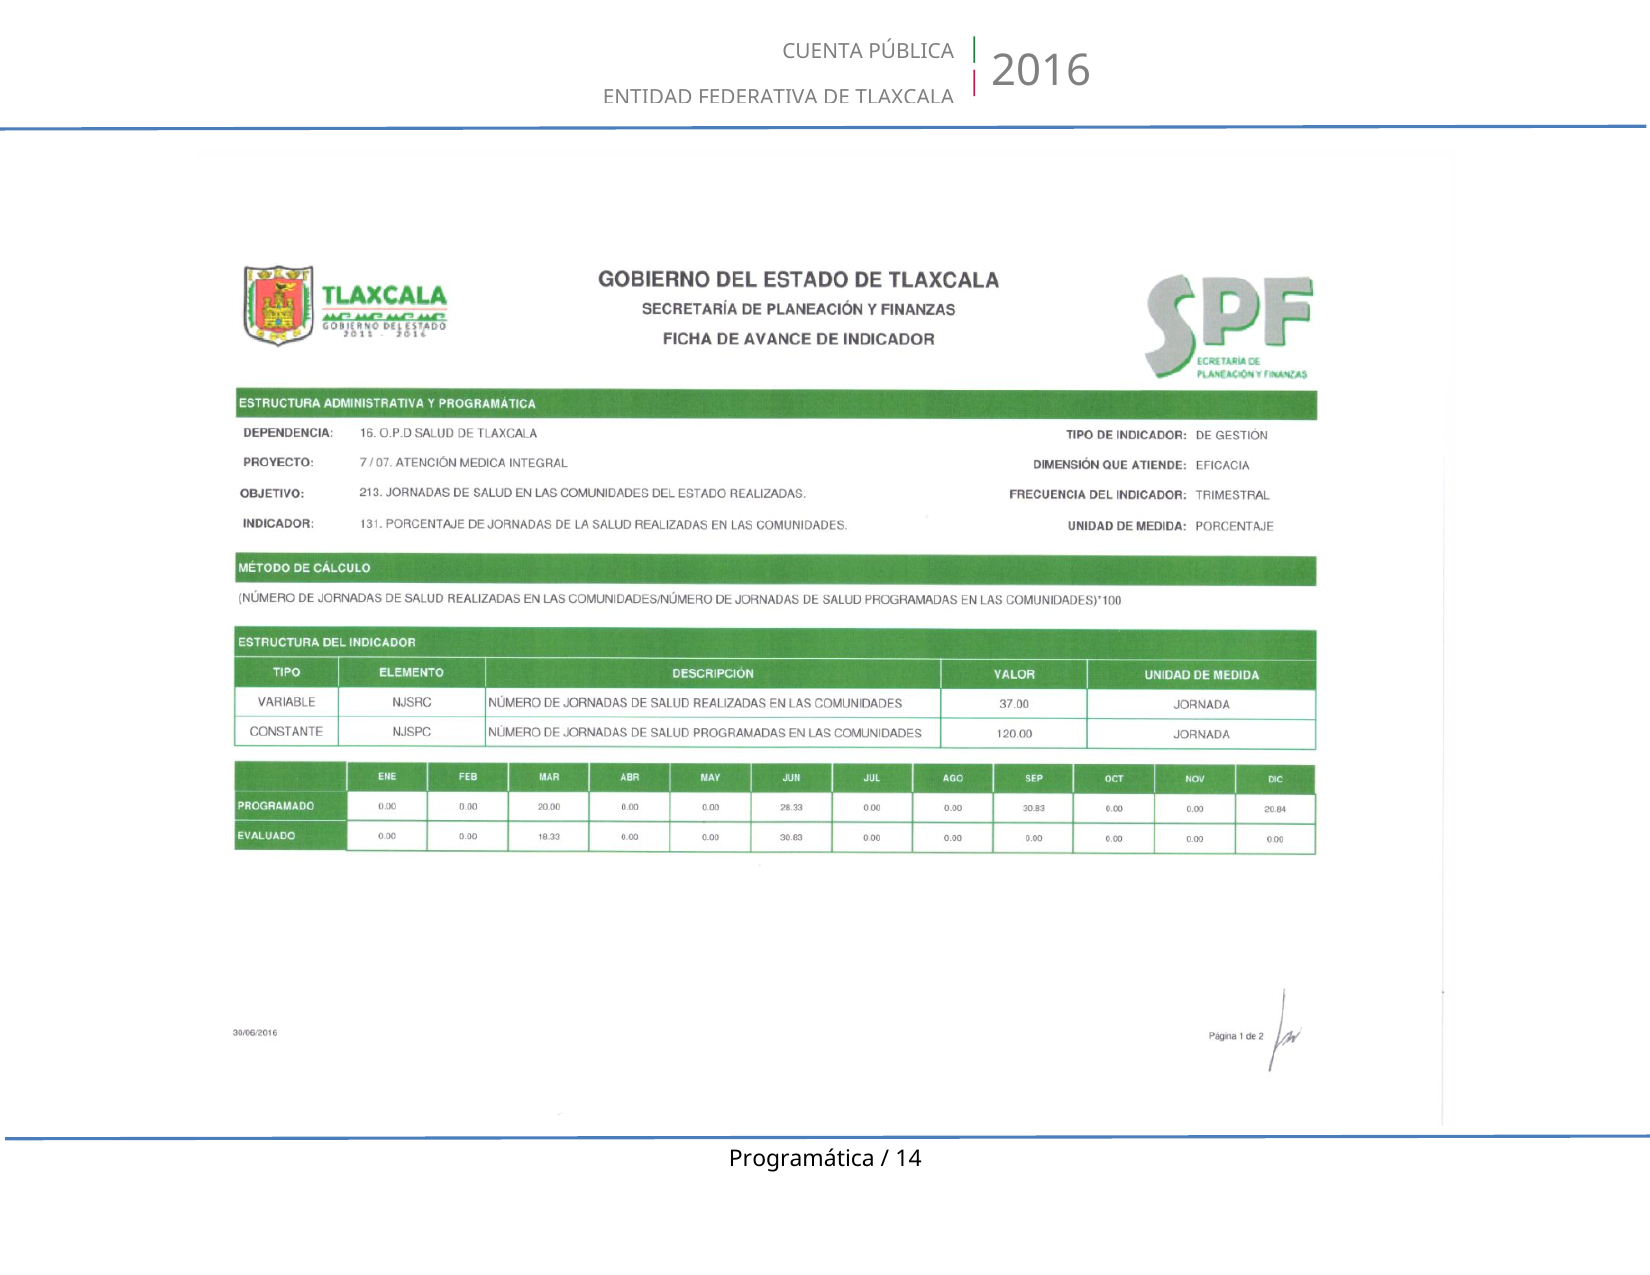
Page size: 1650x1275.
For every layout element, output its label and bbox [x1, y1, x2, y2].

picture [968, 28, 985, 99]
picture [196, 151, 1454, 1126]
